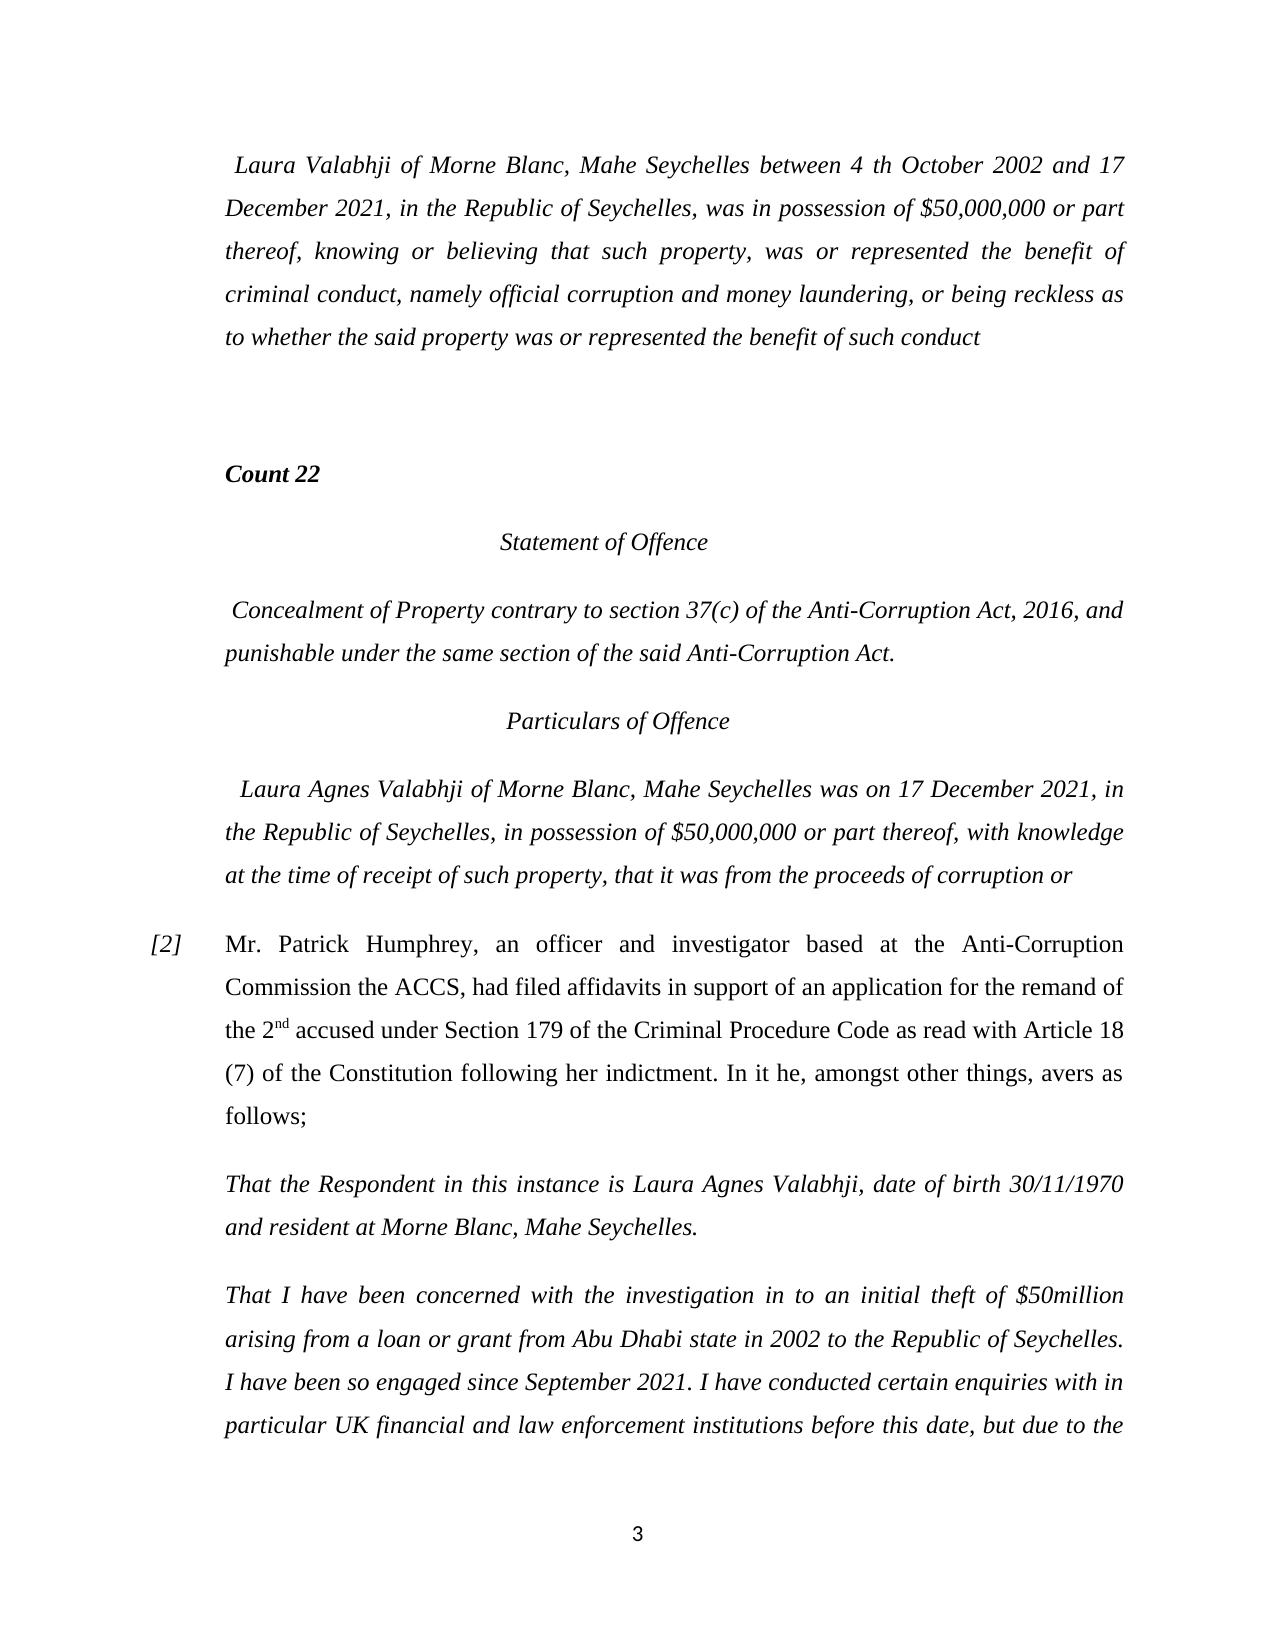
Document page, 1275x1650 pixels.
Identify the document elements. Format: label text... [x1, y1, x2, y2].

list Laura Agnes Valabhji of Morne Blanc, Mahe Seychelles was on 17 December 2021, in the Republic of Seychelles, in possession of $50,000,000 or part thereof, with knowledge at the time of receipt of such property, that it was from the proceeds of corruption or [225, 774, 1125, 889]
text Mr. Patrick Humphrey, an officer and investigator based at the Anti-Corruption Commission the ACCS, had filed affidavits in support of an application for the remand of the 2nd accused under Section 179 of the Criminal Procedure Code as read with Article 18 (7) of the Constitution following her indictment. In it he, amongst other things, avers as follows; [150, 929, 1125, 1130]
list Particulars of Offence [225, 706, 1125, 735]
list Statement of Offence [225, 527, 1125, 556]
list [225, 1281, 1125, 1439]
list That the Respondent in this instance is Laura Agnes Valabhji, date of birth 30/11/1970 and resident at Morne Blanc, Mahe Seychelles. [225, 1169, 1125, 1241]
list Concealment of Property contrary to section 37(c) of the Anti-Corruption Act, 2016, and punishable under the same section of the said Anti-Corruption Act. [225, 595, 1125, 667]
list Laura Valabhji of Morne Blanc, Mahe Seychelles between 4 th October 2002 and 17 December 2021, in the Republic of Seychelles, was in possession of $50,000,000 or part thereof, knowing or believing that such property, was or represented the benefit of criminal conduct, namely official corruption and money laundering, or being reckless as to whether the said property was or represented the benefit of such conduct [225, 150, 1125, 351]
list Count 22 [225, 459, 1125, 487]
